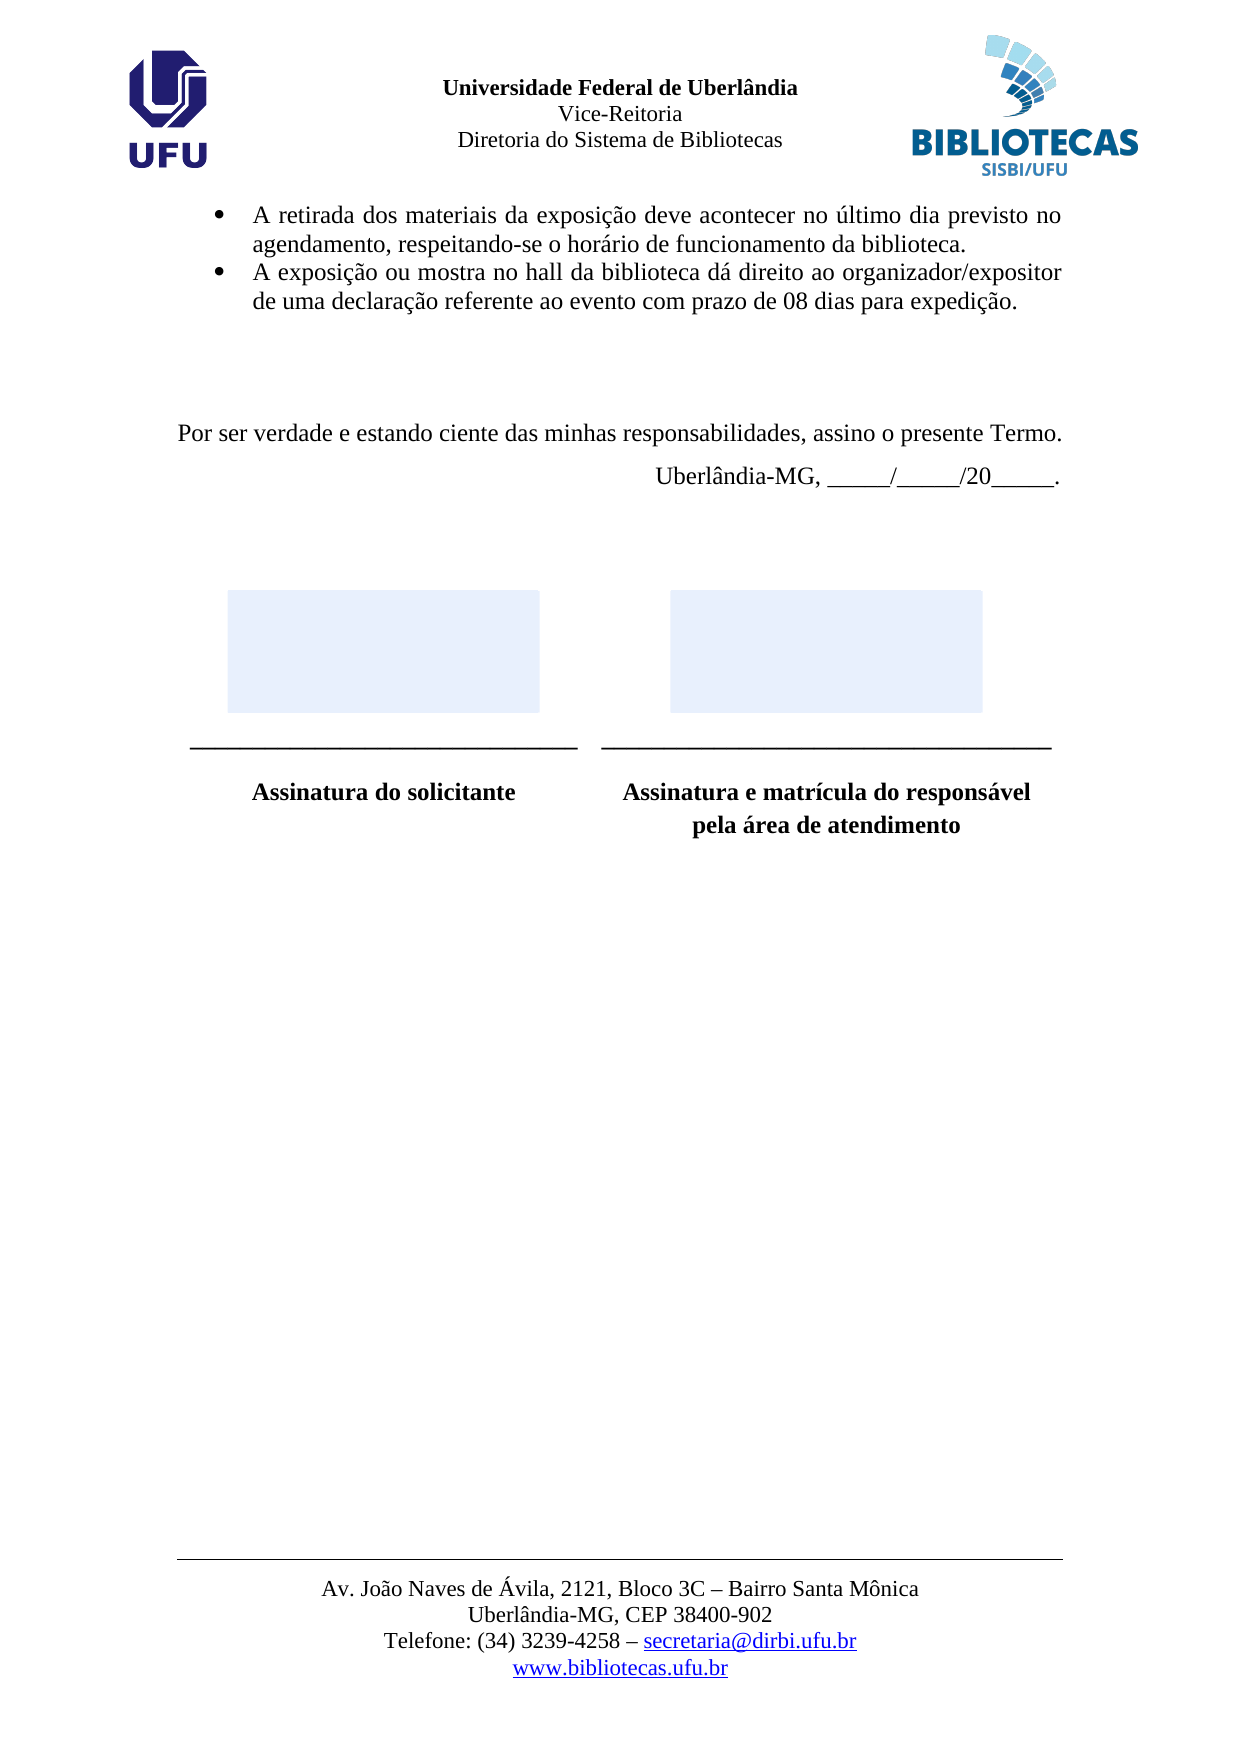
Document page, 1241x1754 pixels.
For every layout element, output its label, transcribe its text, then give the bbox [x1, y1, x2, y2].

picture [227, 590, 540, 713]
picture [912, 35, 1138, 176]
table_header _______________________________ Assinatura do solicitante [177, 590, 590, 863]
text Por ser verdade e estando ciente das minhas responsabilidades, assino o presente Termo. [177, 418, 1063, 447]
list A retirada dos materiais da exposição deve acontecer no último dia previsto no agendamento, respeitando-se o horário de funcionamento da biblioteca. [215, 200, 1063, 257]
picture [110, 39, 221, 175]
picture [670, 590, 983, 713]
list A exposição ou mostra no hall da biblioteca dá direito ao organizador/expositor de uma declaração referente ao evento com prazo de 08 dias para expedição. [215, 257, 1063, 315]
text Uberlândia-MG, //20. [177, 461, 1063, 490]
table_header ____________________________________ Assinatura e matrícula do responsável pela área de atendimento [590, 590, 1063, 863]
